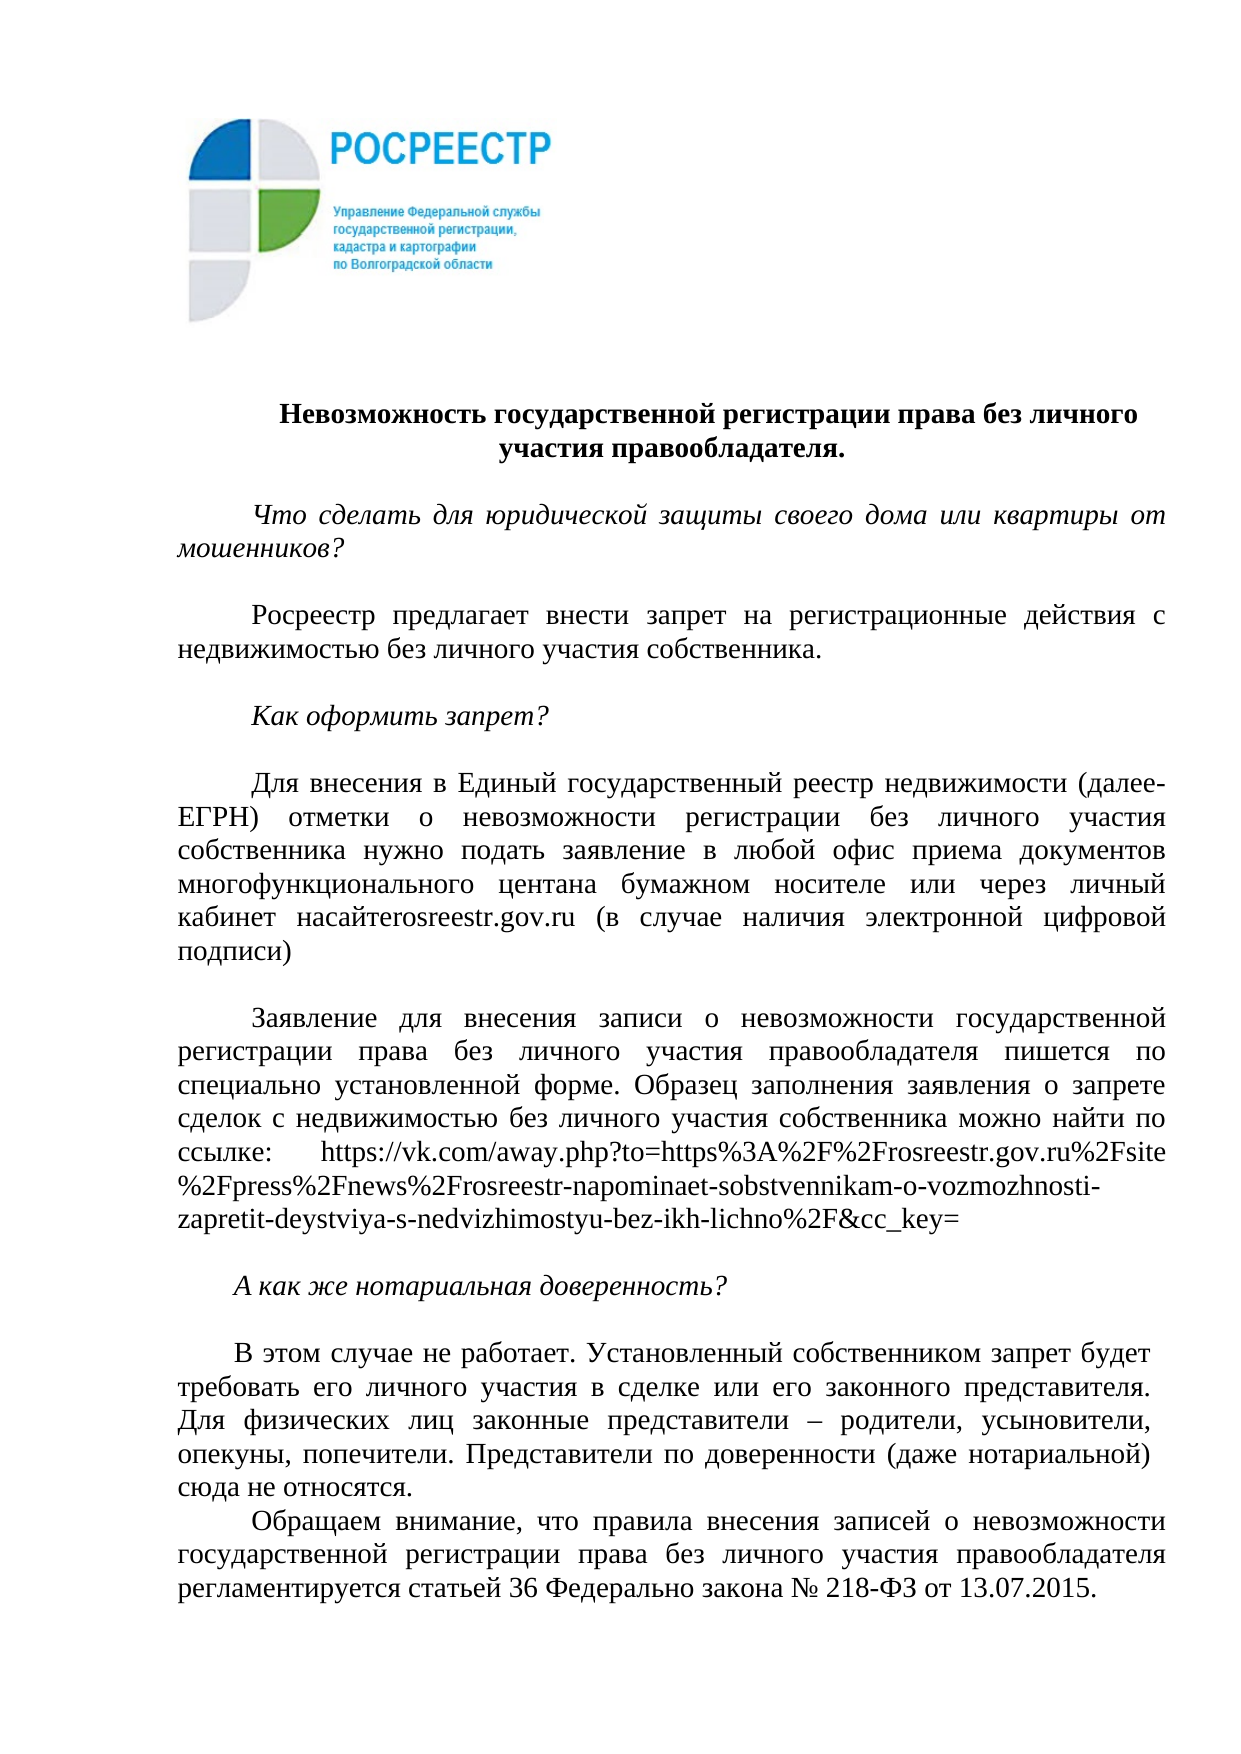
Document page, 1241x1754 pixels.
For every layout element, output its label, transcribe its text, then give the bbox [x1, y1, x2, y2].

text Заявление для внесения записи о невозможности государственной регистрации права без личного участия правообладателя пишется по специально установленной форме. Образец заполнения заявления о запрете сделок с недвижимостью без личного участия собственника можно найти по ссылке: https://vk.com/away.php?to=https%3A%2F%2Frosreestr.gov.ru%2Fsite%2Fpress%2Fnews%2Frosreestr-napominaet-sobstvennikam-o-vozmozhnosti-zapretit-deystviya-s-nedvizhimostyu-bez-ikh-lichno%2F&cc_key= [177, 1000, 1167, 1235]
text А как же нотариальная доверенность? [177, 1268, 1152, 1302]
text В этом случае не работает. Установленный собственником запрет будет требовать его личного участия в сделке или его законного представителя. Для физических лиц законные представители – родители, усыновители, опекуны, попечители. Представители по доверенности (даже нотариальной) сюда не относятся. [177, 1335, 1152, 1503]
text Невозможность государственной регистрации права без личного участия правообладателя. [177, 396, 1167, 463]
text Росреестр предлагает внести запрет на регистрационные действия с недвижимостью без личного участия собственника. [177, 597, 1167, 664]
text Обращаем внимание, что правила внесения записей о невозможности государственной регистрации права без личного участия правообладателя регламентируется статьей 36 Федерально закона № 218-ФЗ от 13.07.2015. [177, 1503, 1167, 1604]
text Как оформить запрет? [177, 698, 1167, 732]
text Что сделать для юридической защиты своего дома или квартиры от мошенников? [177, 497, 1167, 564]
picture [177, 118, 557, 329]
text Для внесения в Единый государственный реестр недвижимости (далее-ЕГРН) отметки о невозможности регистрации без личного участия собственника нужно подать заявление в любой офис приема документов многофункционального центана бумажном носителе или через личный кабинет насайтеrosreestr.gov.ru (в случае наличия электронной цифровой подписи) [177, 765, 1167, 966]
